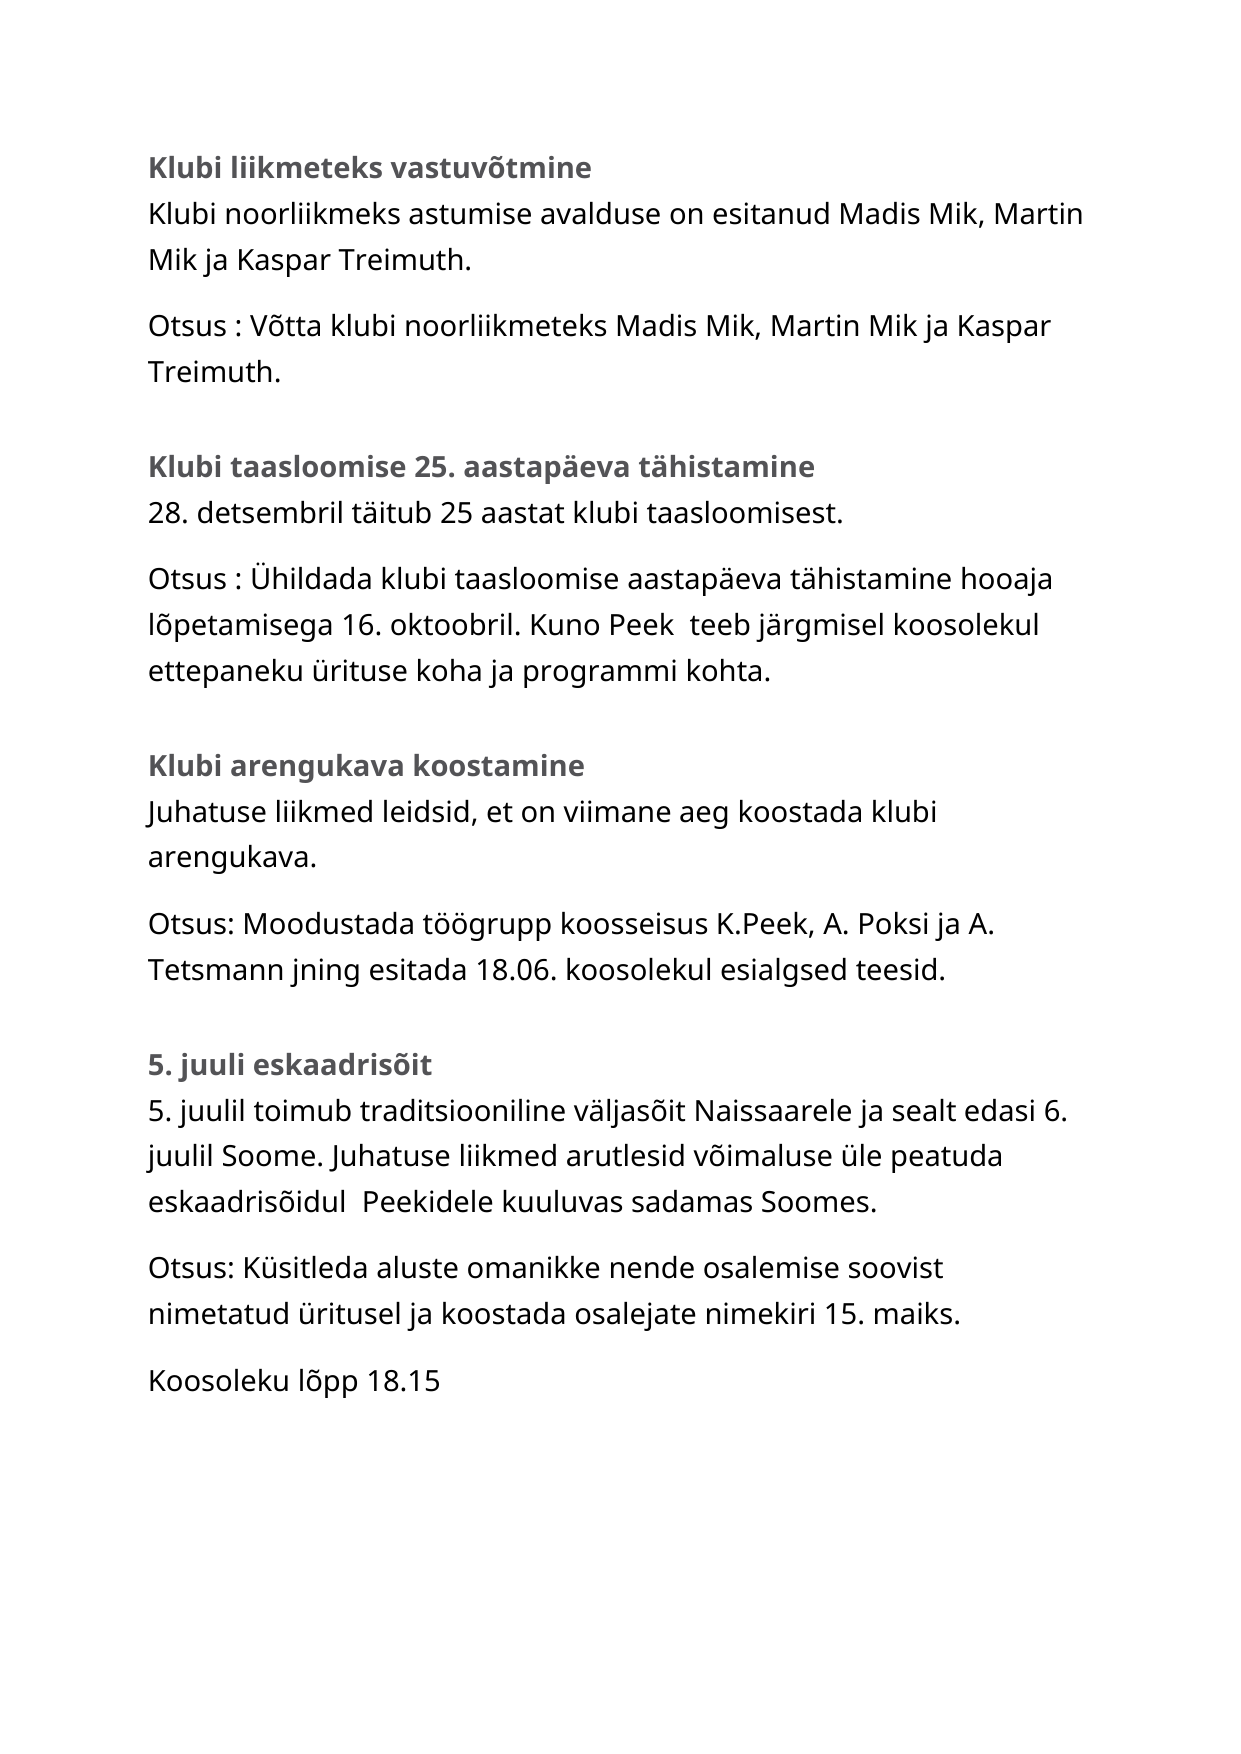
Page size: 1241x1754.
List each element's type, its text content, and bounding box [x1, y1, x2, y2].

subtitle Klubi arengukava koostamine [148, 746, 1093, 785]
text 28. detsembril täitub 25 aastat klubi taasloomisest. [148, 492, 1093, 532]
subtitle 5. juuli eskaadrisõit [148, 1044, 1093, 1084]
text Juhatuse liikmed leidsid, et on viimane aeg koostada klubi arengukava. [148, 791, 1093, 876]
text 5. juulil toimub traditsiooniline väljasõit Naissaarele ja sealt edasi 6. juulil Soome. Juhatuse liikmed arutlesid võimaluse üle peatuda eskaadrisõidul Peekidele kuuluvas sadamas Soomes. [148, 1090, 1093, 1221]
text Klubi noorliikmeks astumise avalduse on esitanud Madis Mik, Martin Mik ja Kaspar Treimuth. [148, 193, 1093, 278]
text Otsus: Moodustada töögrupp koosseisus K.Peek, A. Poksi ja A. Tetsmann jning esitada 18.06. koosolekul esialgsed teesid. [148, 903, 1093, 988]
text Otsus: Küsitleda aluste omanikke nende osalemise soovist nimetatud üritusel ja koostada osalejate nimekiri 15. maiks. [148, 1248, 1093, 1333]
text Koosoleku lõpp 18.15 [148, 1360, 1093, 1399]
text Otsus : Võtta klubi noorliikmeteks Madis Mik, Martin Mik ja Kaspar Treimuth. [148, 305, 1093, 391]
subtitle Klubi liikmeteks vastuvõtmine [148, 148, 1093, 187]
subtitle Klubi taasloomise 25. aastapäeva tähistamine [148, 447, 1093, 486]
text Otsus : Ühildada klubi taasloomise aastapäeva tähistamine hooaja lõpetamisega 16. oktoobril. Kuno Peek teeb järgmisel koosolekul ettepaneku ürituse koha ja programmi kohta. [148, 559, 1093, 689]
